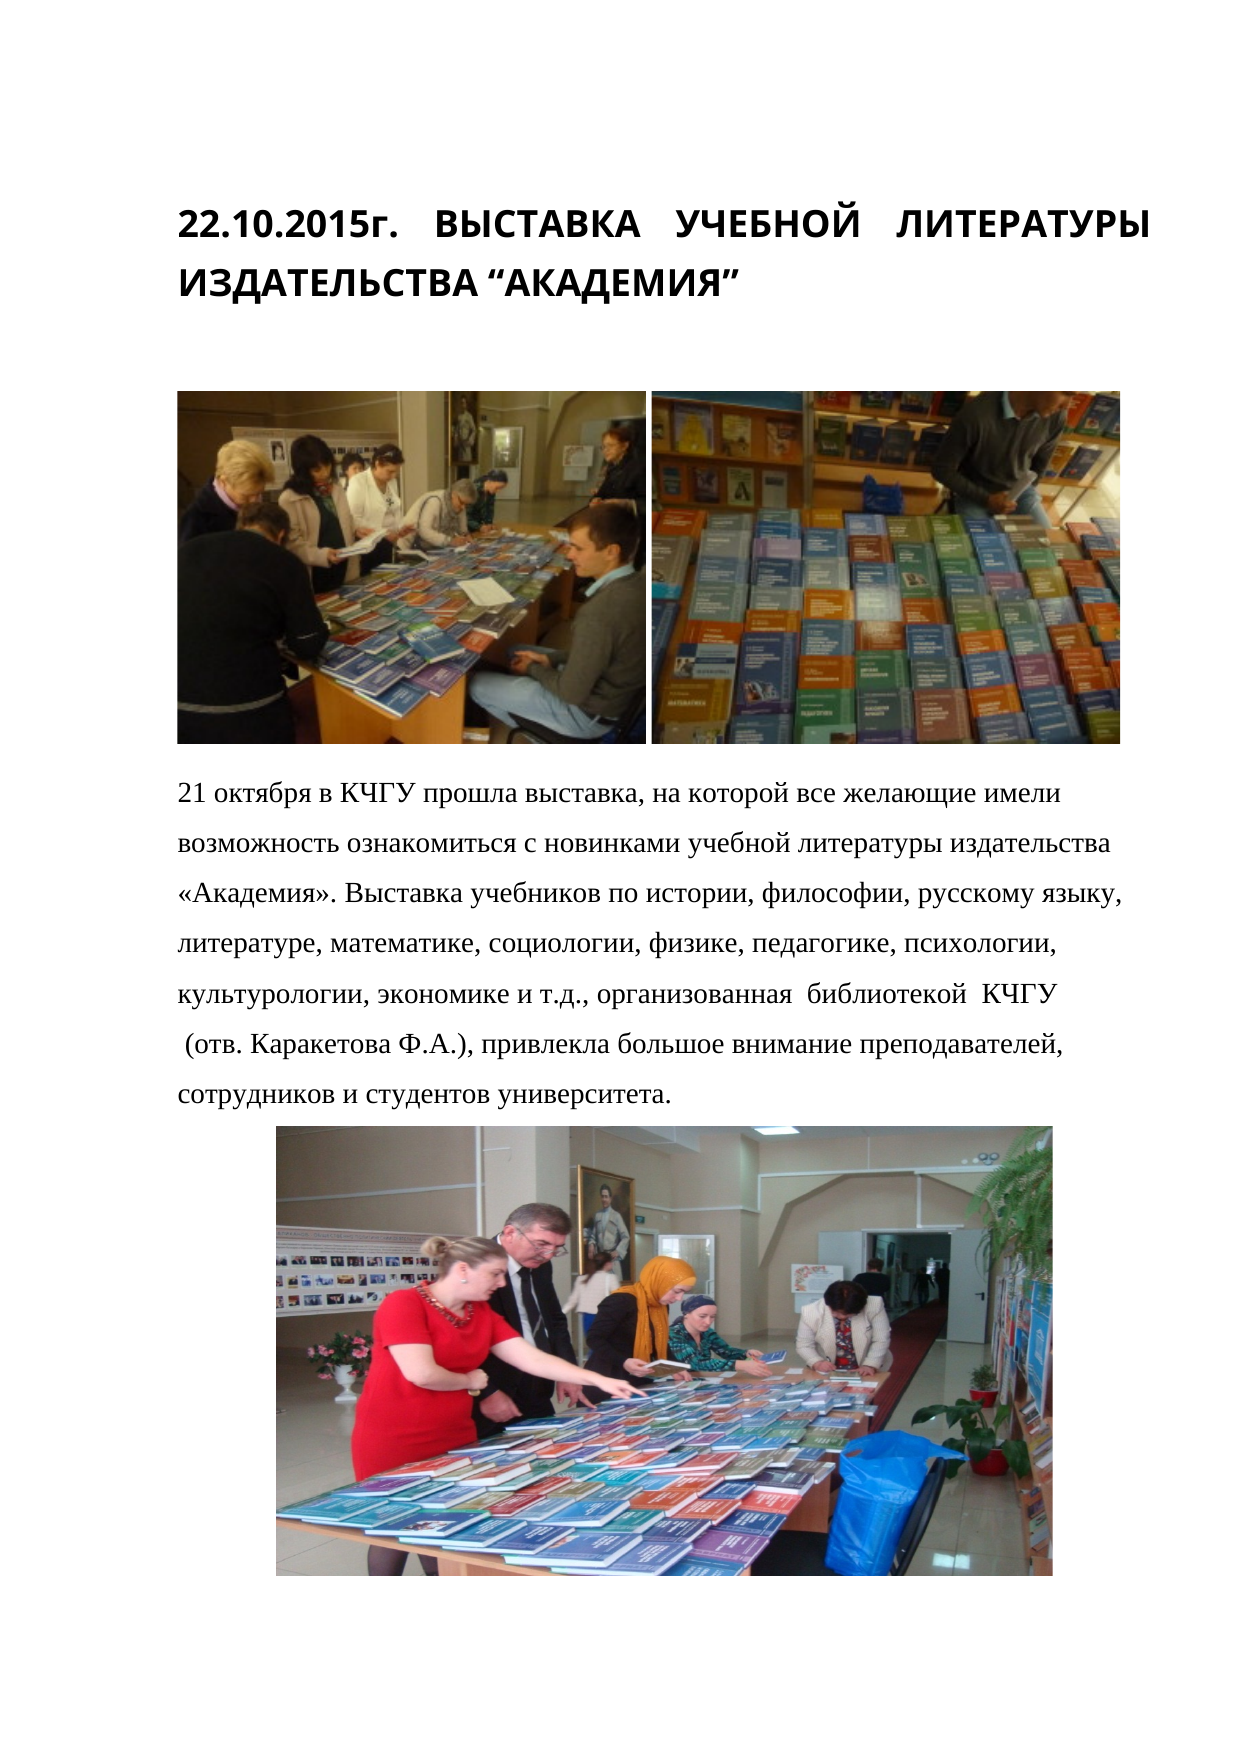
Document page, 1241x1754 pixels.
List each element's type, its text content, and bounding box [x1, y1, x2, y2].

text 21 октября в КЧГУ прошла выставка, на которой все желающие имели возможность ознакомиться с новинками учебной литературы издательства «Академия». Выставка учебников по истории, философии, русскому языку, литературе, математике, социологии, физике, педагогике, психологии, культурологии, экономике и т.д., организованная библиотекой КЧГУ [177, 775, 1152, 1009]
picture [651, 391, 1121, 744]
picture [276, 1126, 1053, 1576]
text 22.10.2015г. ВЫСТАВКА УЧЕБНОЙ ЛИТЕРАТУРЫ ИЗДАТЕЛЬСТВА “АКАДЕМИЯ” [177, 198, 1152, 307]
picture [177, 391, 646, 744]
text (отв. Каракетова Ф.А.), привлекла большое внимание преподавателей, сотрудников и студентов университета. [177, 1026, 1152, 1110]
